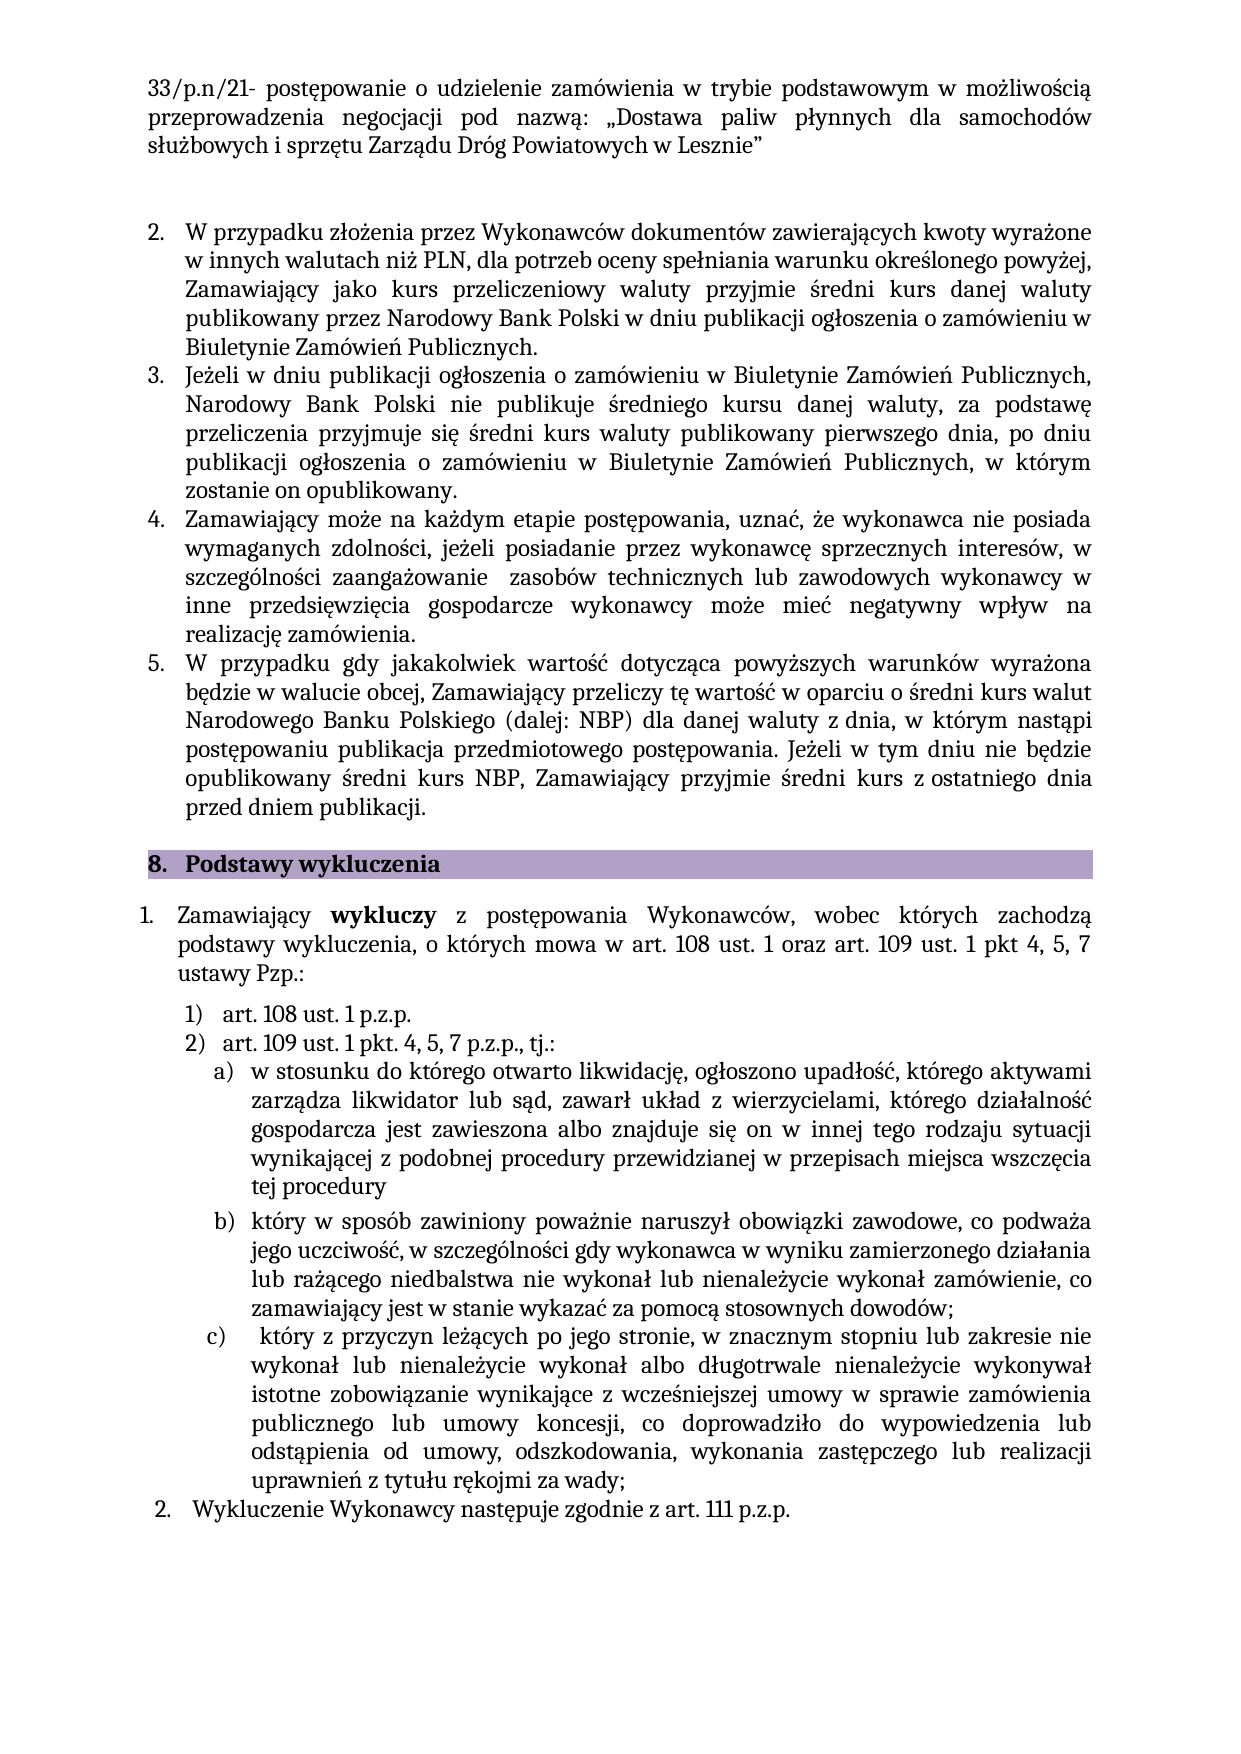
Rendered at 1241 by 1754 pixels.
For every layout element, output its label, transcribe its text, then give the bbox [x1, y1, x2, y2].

list Wykluczenie Wykonawcy następuje zgodnie z art. 111 p.z.p. [154, 1495, 1093, 1523]
list w stosunku do którego otwarto likwidację, ogłoszono upadłość, którego aktywami zarządza likwidator lub sąd, zawarł układ z wierzycielami, którego działalność gospodarcza jest zawieszona albo znajduje się on w innej tego rodzaju sytuacji wynikającej z podobnej procedury przewidzianej w przepisach miejsca wszczęcia tej procedury [213, 1057, 1093, 1201]
list art. 109 ust. 1 pkt. 4, 5, 7 p.z.p., tj.: [185, 1028, 1093, 1057]
list Podstawy wykluczenia [148, 850, 1093, 879]
list Zamawiający wykluczy z postępowania Wykonawców, wobec których zachodzą podstawy wykluczenia, o których mowa w art. 108 ust. 1 oraz art. 109 ust. 1 pkt 4, 5, 7 ustawy Pzp.: [140, 901, 1093, 987]
list art. 108 ust. 1 p.z.p. [185, 1000, 1093, 1028]
list Jeżeli w dniu publikacji ogłoszenia o zamówieniu w Biuletynie Zamówień Publicznych, Narodowy Bank Polski nie publikuje średniego kursu danej waluty, za podstawę przeliczenia przyjmuje się średni kurs waluty publikowany pierwszego dnia, po dniu publikacji ogłoszenia o zamówieniu w Biuletynie Zamówień Publicznych, w którym zostanie on opublikowany. [148, 361, 1093, 505]
list W przypadku gdy jakakolwiek wartość dotycząca powyższych warunków wyrażona będzie w walucie obcej, Zamawiający przeliczy tę wartość w oparciu o średni kurs walut Narodowego Banku Polskiego (dalej: NBP) dla danej waluty z dnia, w którym nastąpi postępowaniu publikacja przedmiotowego postępowania. Jeżeli w tym dniu nie będzie opublikowany średni kurs NBP, Zamawiający przyjmie średni kurs z ostatniego dnia przed dniem publikacji. [148, 649, 1093, 821]
list który w sposób zawiniony poważnie naruszył obowiązki zawodowe, co podważa jego uczciwość, w szczególności gdy wykonawca w wyniku zamierzonego działania lub rażącego niedbalstwa nie wykonał lub nienależycie wykonał zamówienie, co zamawiający jest w stanie wykazać za pomocą stosownych dowodów; [213, 1207, 1093, 1322]
list W przypadku złożenia przez Wykonawców dokumentów zawierających kwoty wyrażone w innych walutach niż PLN, dla potrzeb oceny spełniania warunku określonego powyżej, Zamawiający jako kurs przeliczeniowy waluty przyjmie średni kurs danej waluty publikowany przez Narodowy Bank Polski w dniu publikacji ogłoszenia o zamówieniu w Biuletynie Zamówień Publicznych. [148, 217, 1093, 361]
text c) który z przyczyn leżących po jego stronie, w znacznym stopniu lub zakresie nie wykonał lub nienależycie wykonał albo długotrwale nienależycie wykonywał istotne zobowiązanie wynikające z wcześniejszej umowy w sprawie zamówienia publicznego lub umowy koncesji, co doprowadziło do wypowiedzenia lub odstąpienia od umowy, odszkodowania, wykonania zastępczego lub realizacji uprawnień z tytułu rękojmi za wady; [207, 1322, 1093, 1495]
list Zamawiający może na każdym etapie postępowania, uznać, że wykonawca nie posiada wymaganych zdolności, jeżeli posiadanie przez wykonawcę sprzecznych interesów, w szczególności zaangażowanie zasobów technicznych lub zawodowych wykonawcy w inne przedsięwzięcia gospodarcze wykonawcy może mieć negatywny wpływ na realizację zamówienia. [148, 505, 1093, 649]
